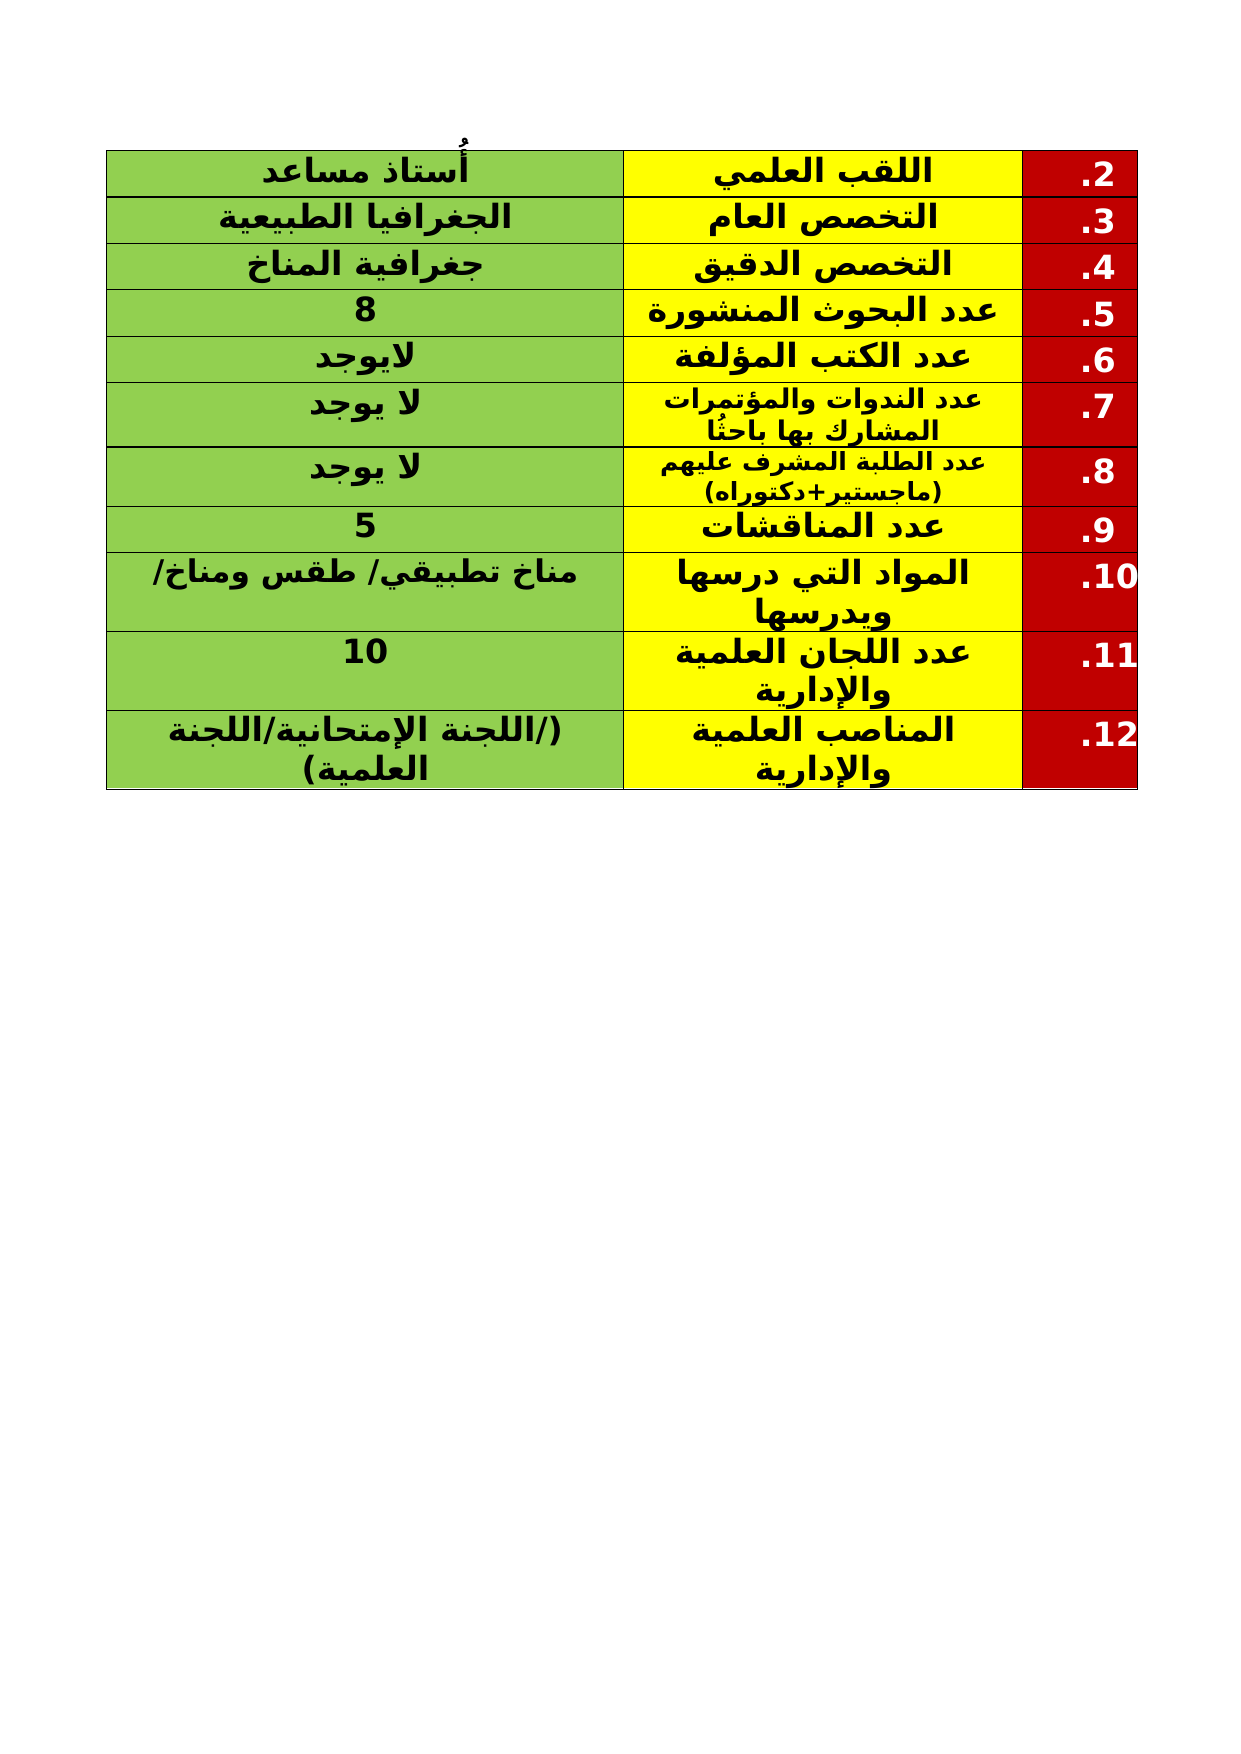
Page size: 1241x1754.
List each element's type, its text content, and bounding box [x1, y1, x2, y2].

table_cell عدد الندوات والمؤتمرات المشارك بها باحثُا [624, 383, 1022, 446]
table_cell [1023, 151, 1137, 196]
table_cell لايوجد [107, 337, 623, 382]
table_cell الجغرافيا الطبيعية [107, 198, 623, 243]
table_cell [1023, 632, 1137, 710]
table_cell عدد البحوث المنشورة [624, 290, 1022, 336]
table_cell (/اللجنة الإمتحانية/اللجنة العلمية) [107, 711, 623, 788]
table_cell [1023, 507, 1137, 552]
table_cell عدد الكتب المؤلفة [624, 337, 1022, 382]
table_cell [1023, 383, 1137, 446]
table_cell [1023, 290, 1137, 336]
table_cell أُستاذ مساعد [107, 151, 623, 196]
table_cell اللقب العلمي [624, 151, 1022, 196]
table_cell عدد اللجان العلمية والإدارية [624, 632, 1022, 710]
table_cell المناصب العلمية والإدارية [624, 711, 1022, 788]
table_cell لا يوجد [107, 448, 623, 506]
table_cell المواد التي درسها ويدرسها [624, 553, 1022, 631]
table_cell عدد الطلبة المشرف عليهم (ماجستير+دكتوراه) [624, 448, 1022, 506]
table_cell [1023, 711, 1137, 788]
table_cell [1023, 448, 1137, 506]
table_cell [1023, 553, 1137, 631]
table_cell التخصص الدقيق [624, 244, 1022, 289]
table_cell التخصص العام [624, 198, 1022, 243]
table_cell 5 [107, 507, 623, 552]
table_cell [1023, 337, 1137, 382]
table_cell لا يوجد [107, 383, 623, 446]
table_cell جغرافية المناخ [107, 244, 623, 289]
table_cell 10 [107, 632, 623, 710]
table_cell [1023, 244, 1137, 289]
table_cell 8 [107, 290, 623, 336]
table_cell مناخ تطبيقي/ طقس ومناخ/ [107, 553, 623, 631]
table_cell عدد المناقشات [624, 507, 1022, 552]
table_cell [1023, 198, 1137, 243]
